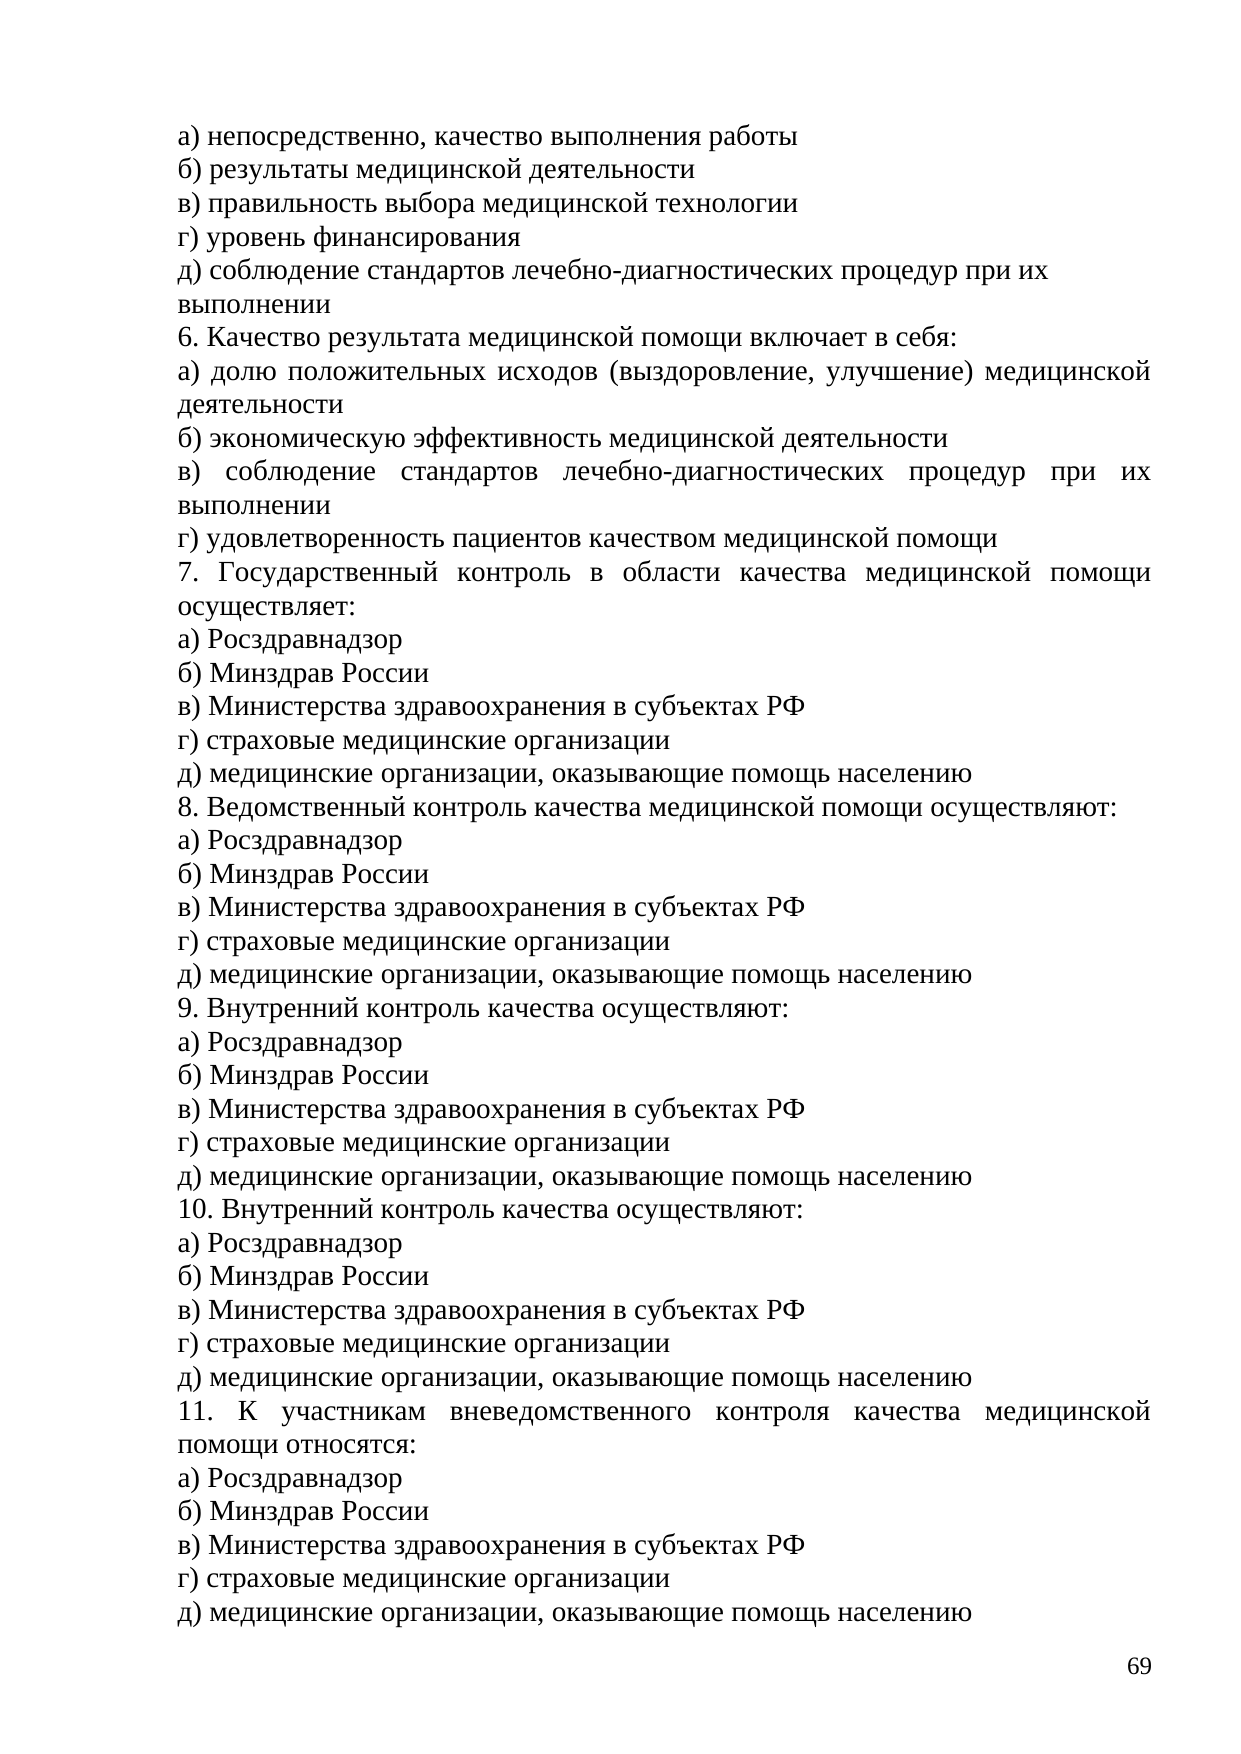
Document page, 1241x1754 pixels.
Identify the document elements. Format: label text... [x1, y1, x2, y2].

text д) медицинские организации, оказывающие помощь населению [177, 755, 1152, 789]
text 7. Государственный контроль в области качества медицинской помощи осуществляет: [177, 554, 1152, 621]
text а) непосредственно, качество выполнения работы [177, 118, 1152, 152]
text а) долю положительных исходов (выздоровление, улучшение) медицинской деятельности [177, 353, 1152, 420]
text 6. Качество результата медицинской помощи включает в себя: [177, 319, 1152, 353]
text г) страховые медицинские организации [177, 1560, 1152, 1594]
text д) медицинские организации, оказывающие помощь населению [177, 1158, 1152, 1191]
text в) Министерства здравоохранения в субъектах РФ [177, 688, 1152, 722]
text а) Росздравнадзор [177, 822, 1152, 856]
text д) медицинские организации, оказывающие помощь населению [177, 1594, 1152, 1627]
text в) Министерства здравоохранения в субъектах РФ [177, 1091, 1152, 1124]
text г) страховые медицинские организации [177, 1326, 1152, 1359]
text г) страховые медицинские организации [177, 722, 1152, 755]
text б) Минздрав России [177, 1258, 1152, 1292]
text д) медицинские организации, оказывающие помощь населению [177, 957, 1152, 990]
text д) медицинские организации, оказывающие помощь населению [177, 1359, 1152, 1393]
text б) Минздрав России [177, 1057, 1152, 1091]
text в) соблюдение стандартов лечебно-диагностических процедур при их выполнении [177, 453, 1152, 521]
text д) соблюдение стандартов лечебно-диагностических процедур при их выполнении [177, 252, 1152, 319]
text в) правильность выбора медицинской технологии [177, 185, 1152, 219]
text г) удовлетворенность пациентов качеством медицинской помощи [177, 521, 1152, 554]
text г) страховые медицинские организации [177, 923, 1152, 957]
text б) результаты медицинской деятельности [177, 152, 1152, 185]
text б) экономическую эффективность медицинской деятельности [177, 420, 1152, 453]
text в) Министерства здравоохранения в субъектах РФ [177, 1292, 1152, 1326]
text а) Росздравнадзор [177, 621, 1152, 655]
text а) Росздравнадзор [177, 1460, 1152, 1493]
text б) Минздрав России [177, 1493, 1152, 1527]
text 8. Ведомственный контроль качества медицинской помощи осуществляют: [177, 789, 1152, 822]
text б) Минздрав России [177, 655, 1152, 688]
text б) Минздрав России [177, 856, 1152, 889]
text 9. Внутренний контроль качества осуществляют: [177, 990, 1152, 1024]
text а) Росздравнадзор [177, 1024, 1152, 1057]
text 10. Внутренний контроль качества осуществляют: [177, 1191, 1152, 1225]
text 11. К участникам вневедомственного контроля качества медицинской помощи относятся: [177, 1393, 1152, 1460]
text г) страховые медицинские организации [177, 1124, 1152, 1158]
text а) Росздравнадзор [177, 1225, 1152, 1258]
text г) уровень финансирования [177, 219, 1152, 252]
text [177, 1527, 1152, 1560]
text в) Министерства здравоохранения в субъектах РФ [177, 889, 1152, 923]
